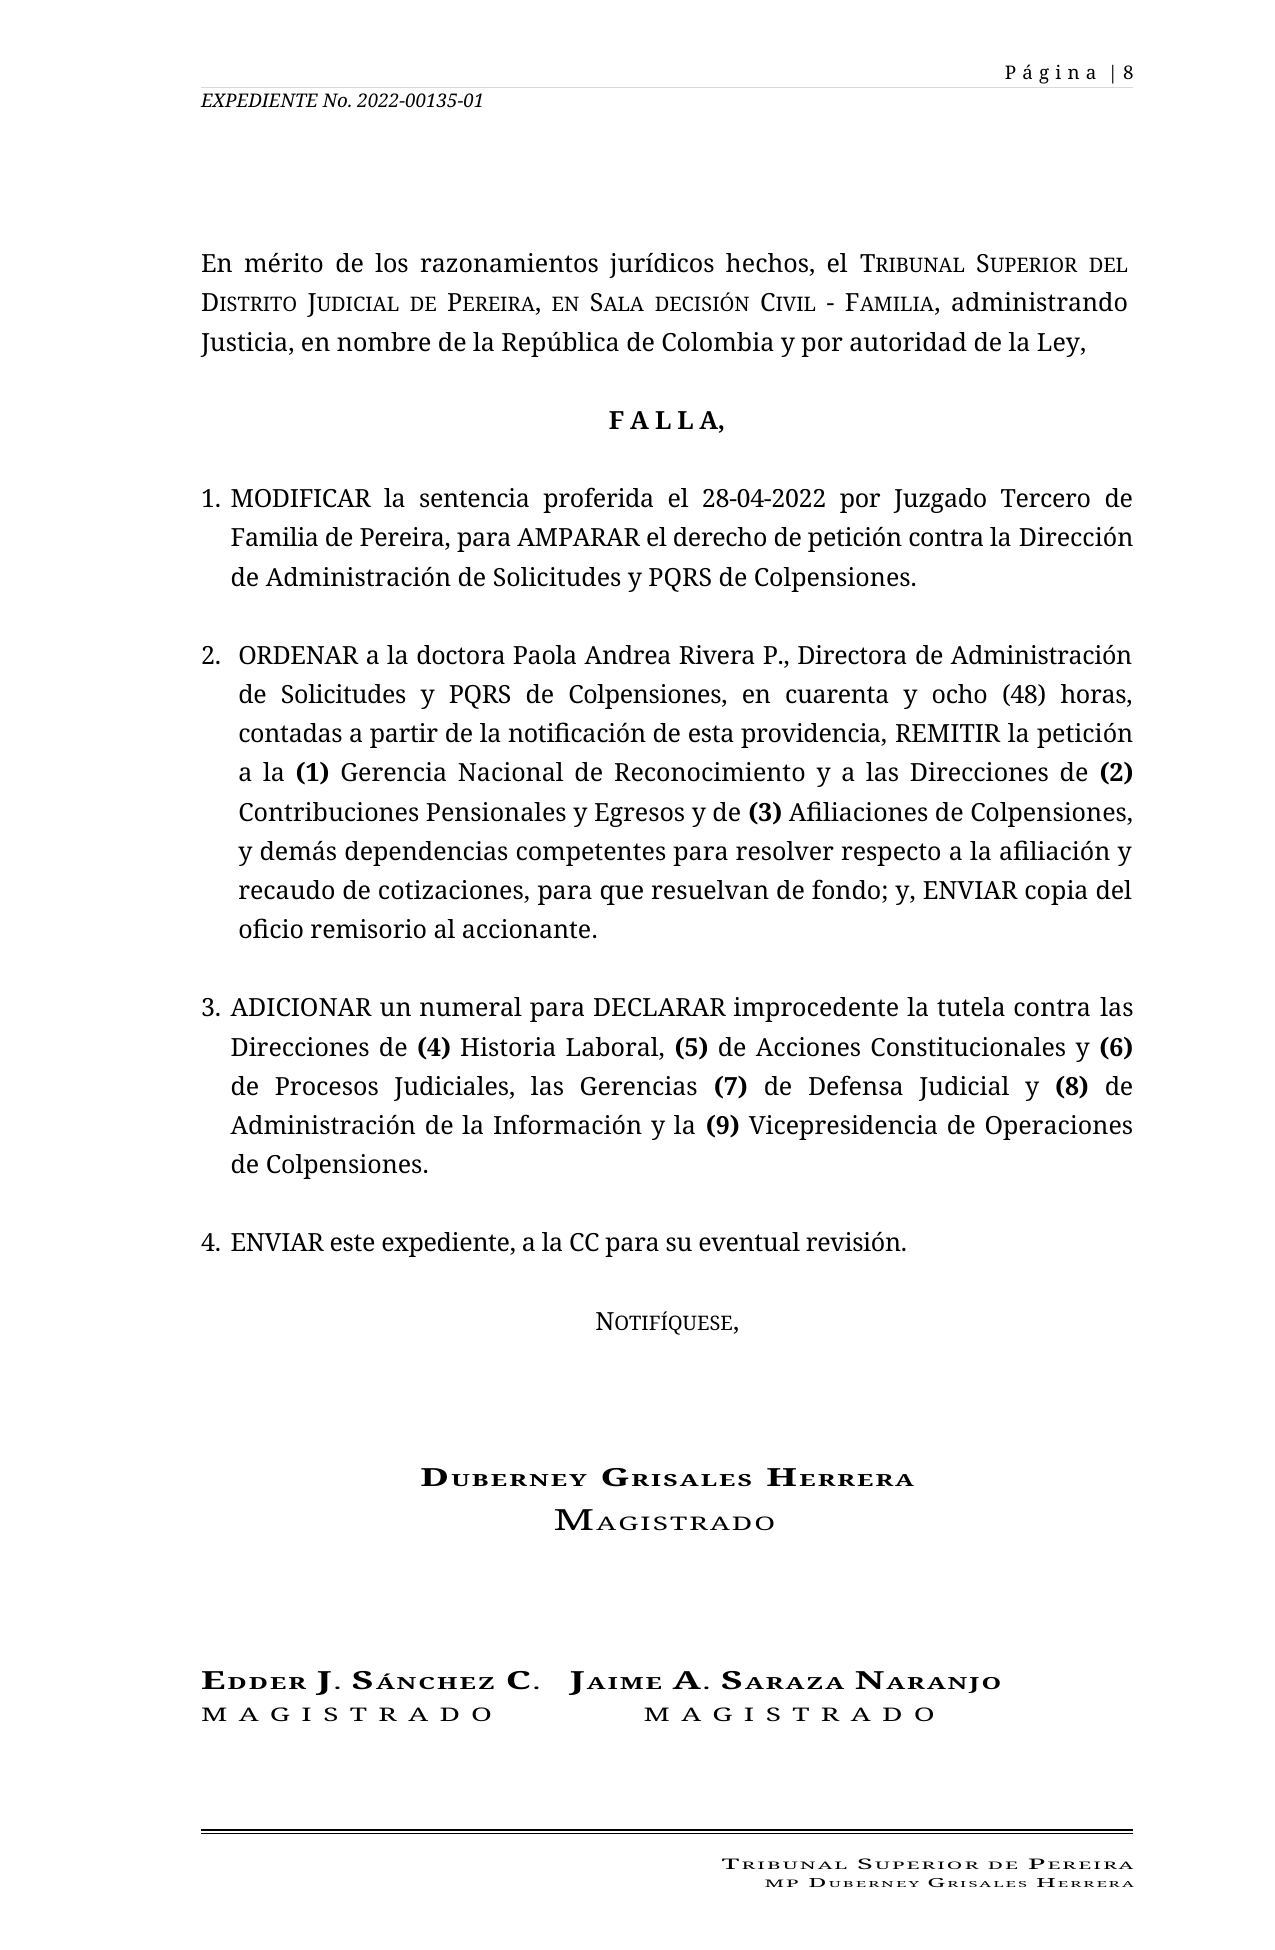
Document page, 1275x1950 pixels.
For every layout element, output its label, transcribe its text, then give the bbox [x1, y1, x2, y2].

list ORDENAR a la doctora Paola Andrea Rivera P., Directora de Administración de Solicitudes y PQRS de Colpensiones, en cuarenta y ocho (48) horas, contadas a partir de la notificación de esta providencia, REMITIR la petición a la (1) Gerencia Nacional de Reconocimiento y a las Direcciones de (2) Contribuciones Pensionales y Egresos y de (3) Afiliaciones de Colpensiones, y demás dependencias competentes para resolver respecto a la afiliación y recaudo de cotizaciones, para que resuelvan de fondo; y, ENVIAR copia del oficio remisorio al accionante. [201, 638, 1133, 946]
text M A G I S T R A D O M A G I S T R A D O [201, 1702, 1133, 1727]
text Notifíquese, [201, 1303, 1133, 1337]
list ENVIAR este expediente, a la CC para su eventual revisión. [201, 1225, 1128, 1259]
text En mérito de los razonamientos jurídicos hechos, el Tribunal Superior del Distrito Judicial de Pereira, en Sala decisión Civil - Familia, administrando Justicia, en nombre de la República de Colombia y por autoridad de la Ley, [201, 246, 1128, 358]
text DUBERNEY GRISALES HERRERA [201, 1460, 1133, 1494]
list ADICIONAR un numeral para DECLARAR improcedente la tutela contra las Direcciones de (4) Historia Laboral, (5) de Acciones Constitucionales y (6) de Procesos Judiciales, las Gerencias (7) de Defensa Judicial y (8) de Administración de la Información y la (9) Vicepresidencia de Operaciones de Colpensiones. [201, 990, 1133, 1181]
text EDDER J. SÁNCHEZ C. JAIME A. SARAZA Naranjo [201, 1662, 1133, 1696]
list Magistrado [201, 1499, 1127, 1539]
list MODIFICAR la sentencia proferida el 28-04-2022 por Juzgado Tercero de Familia de Pereira, para AMPARAR el derecho de petición contra la Dirección de Administración de Solicitudes y PQRS de Colpensiones. [201, 481, 1133, 593]
text F A L L A, [201, 403, 1133, 437]
